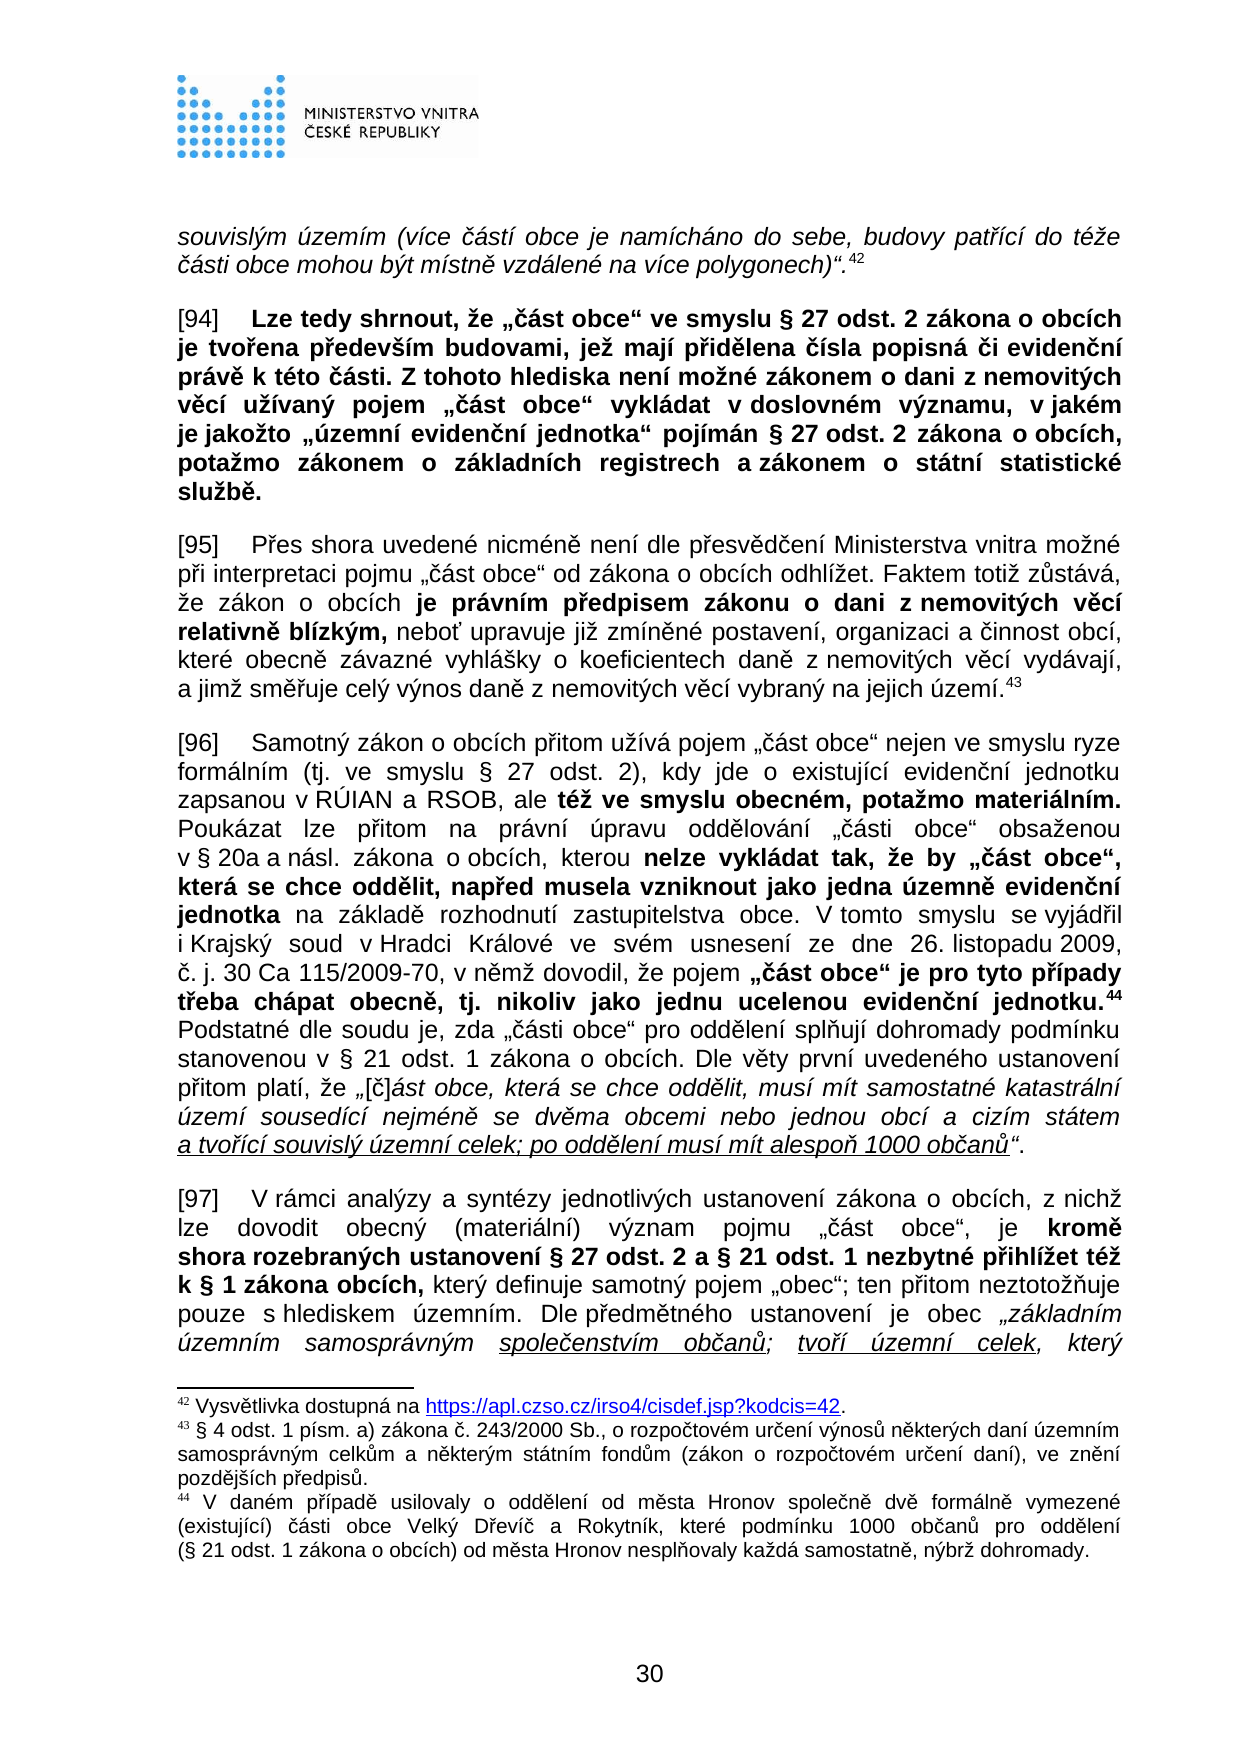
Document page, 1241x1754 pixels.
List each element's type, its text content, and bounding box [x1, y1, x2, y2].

picture [177, 75, 479, 158]
list Samotný zákon o obcích přitom užívá pojem „část obce“ nejen ve smyslu ryze formálním (tj. ve smyslu § 27 odst. 2), kdy jde o existující evidenční jednotku zapsanou v RÚIAN a RSOB, ale též ve smyslu obecném, potažmo materiálním. Poukázat lze přitom na právní úpravu oddělování „části obce“ obsaženou v § 20a a násl. zákona o obcích, kterou nelze vykládat tak, že by „část obce“, která se chce oddělit, napřed musela vzniknout jako jedna územně evidenční jednotka na základě rozhodnutí zastupitelstva obce. V tomto smyslu se vyjádřil i Krajský soud v Hradci Králové ve svém usnesení ze dne 26. listopadu 2009, č. j. 30 Ca 115/2009-70, v němž dovodil, že pojem „část obce“ je pro tyto případy třeba chápat obecně, tj. nikoliv jako jednu ucelenou evidenční jednotku. Podstatné dle soudu je, zda „části obce“ pro oddělení splňují dohromady podmínku stanovenou v § 21 odst. 1 zákona o obcích. Dle věty první uvedeného ustanovení přitom platí, že „[č]ást obce, která se chce oddělit, musí mít samostatné katastrální území sousedící nejméně se dvěma obcemi nebo jednou obcí a cizím státem a tvořící souvislý územní celek; po oddělení musí mít alespoň 1000 občanů“. [177, 728, 1122, 1159]
list Přes shora uvedené nicméně není dle přesvědčení Ministerstva vnitra možné při interpretaci pojmu „část obce“ od zákona o obcích odhlížet. Faktem totiž zůstává, že zákon o obcích je právním předpisem zákonu o dani z nemovitých věcí relativně blízkým, neboť upravuje již zmíněné postavení, organizaci a činnost obcí, které obecně závazné vyhlášky o koeficientech daně z nemovitých věcí vydávají, a jimž směřuje celý výnos daně z nemovitých věcí vybraný na jejich území. [177, 530, 1122, 703]
list Lze tedy shrnout, že „část obce“ ve smyslu § 27 odst. 2 zákona o obcích je tvořena především budovami, jež mají přidělena čísla popisná či evidenční právě k této části. Z tohoto hlediska není možné zákonem o dani z nemovitých věcí užívaný pojem „část obce“ vykládat v doslovném významu, v jakém je jakožto „územní evidenční jednotka“ pojímán § 27 odst. 2 zákona o obcích, potažmo zákonem o základních registrech a zákonem o státní statistické službě. [177, 304, 1122, 505]
